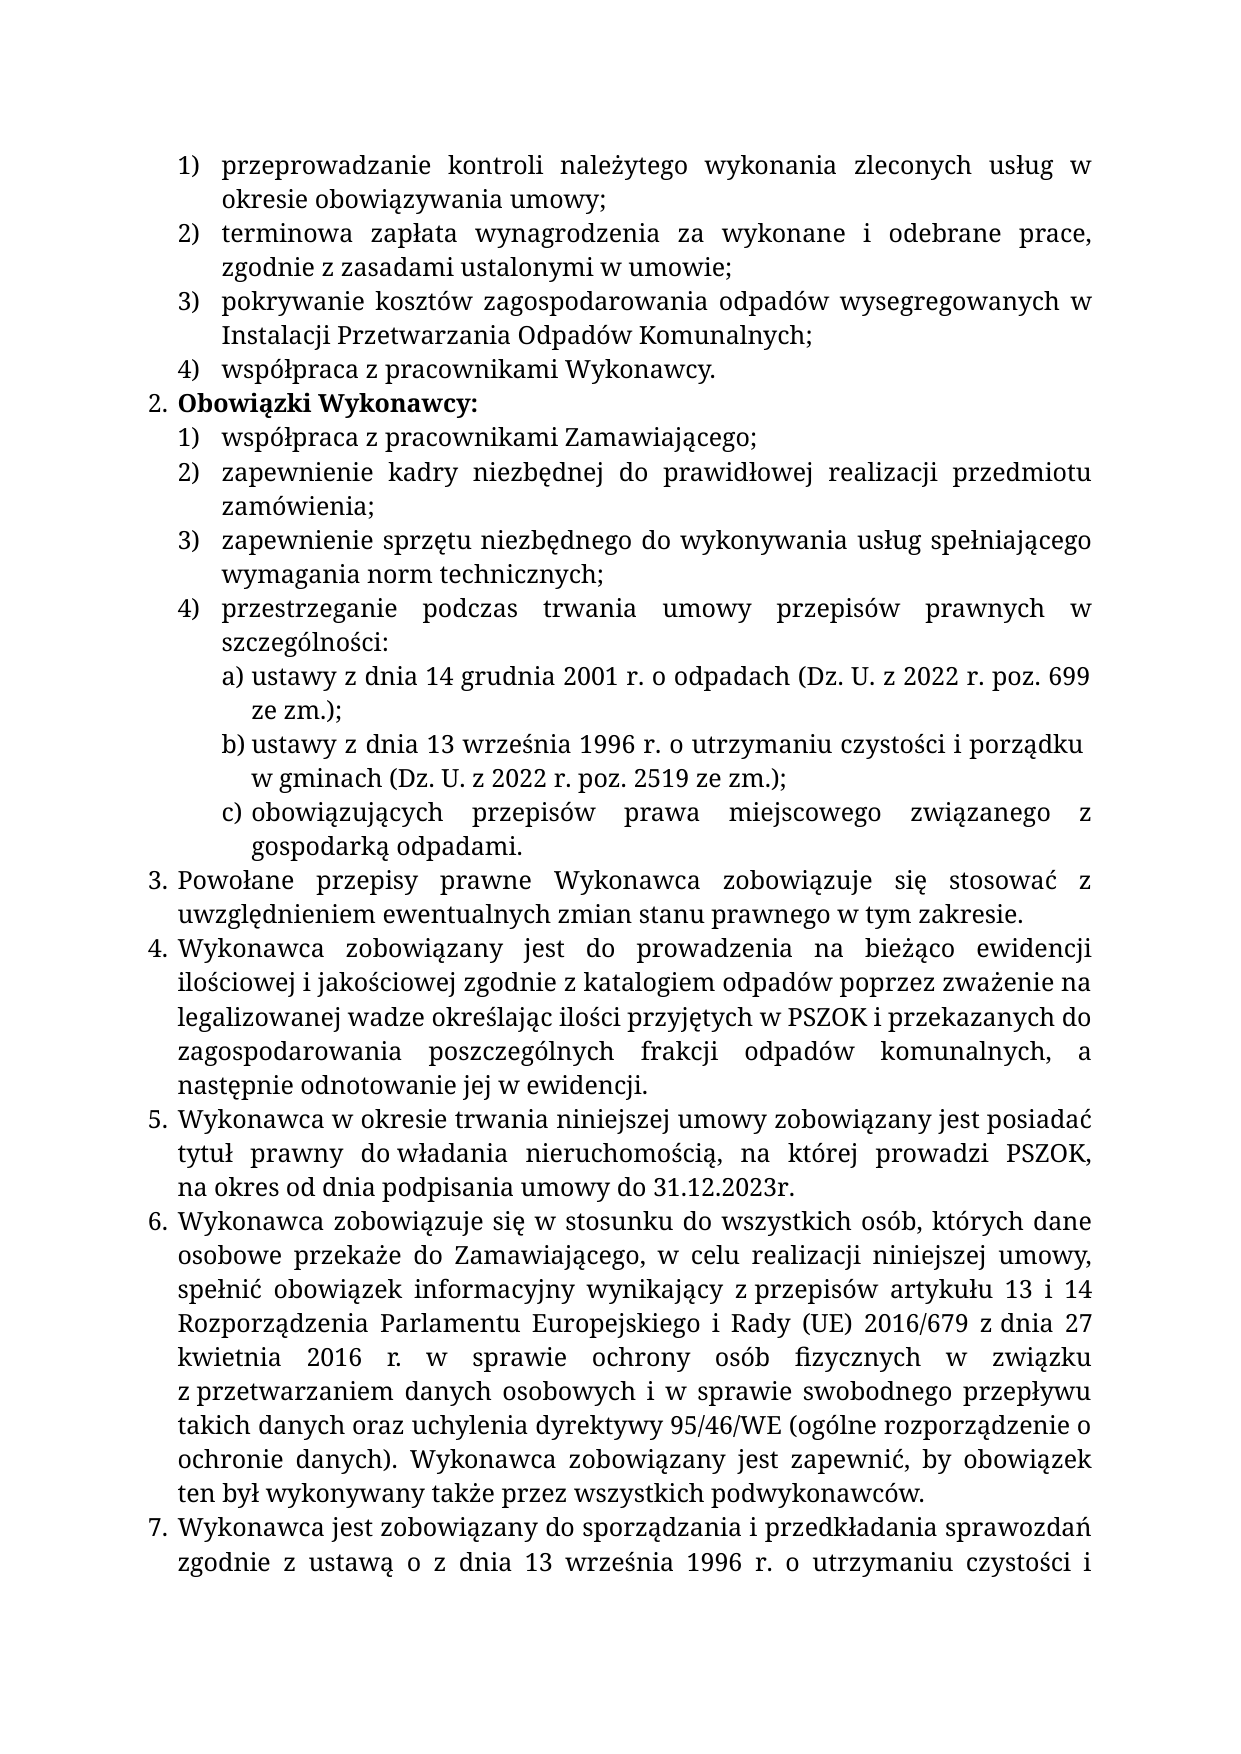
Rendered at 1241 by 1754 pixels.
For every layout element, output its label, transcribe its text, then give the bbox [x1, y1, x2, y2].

list obowiązujących przepisów prawa miejscowego związanego z gospodarką odpadami. [221, 795, 1093, 863]
list Obowiązki Wykonawcy: [148, 386, 1093, 420]
list Wykonawca zobowiązany jest do prowadzenia na bieżąco ewidencji ilościowej i jakościowej zgodnie z katalogiem odpadów poprzez zważenie na legalizowanej wadze określając ilości przyjętych w PSZOK i przekazanych do zagospodarowania poszczególnych frakcji odpadów komunalnych, a następnie odnotowanie jej w ewidencji. [148, 931, 1093, 1101]
list przeprowadzanie kontroli należytego wykonania zleconych usług w okresie obowiązywania umowy; [177, 148, 1093, 216]
list zapewnienie kadry niezbędnej do prawidłowej realizacji przedmiotu zamówienia; [177, 454, 1093, 522]
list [148, 1510, 1093, 1578]
list ustawy z dnia 13 września 1996 r. o utrzymaniu czystości i porządku w gminach (Dz. U. z 2022 r. poz. 2519 ze zm.); [221, 727, 1093, 795]
list Wykonawca zobowiązuje się w stosunku do wszystkich osób, których dane osobowe przekaże do Zamawiającego, w celu realizacji niniejszej umowy, spełnić obowiązek informacyjny wynikający z przepisów artykułu 13 i 14 Rozporządzenia Parlamentu Europejskiego i Rady (UE) 2016/679 z dnia 27 kwietnia 2016 r. w sprawie ochrony osób fizycznych w związku z przetwarzaniem danych osobowych i w sprawie swobodnego przepływu takich danych oraz uchylenia dyrektywy 95/46/WE (ogólne rozporządzenie o ochronie danych). Wykonawca zobowiązany jest zapewnić, by obowiązek ten był wykonywany także przez wszystkich podwykonawców. [148, 1203, 1093, 1510]
list współpraca z pracownikami Wykonawcy. [177, 352, 1093, 386]
list ustawy z dnia 14 grudnia 2001 r. o odpadach (Dz. U. z 2022 r. poz. 699 ze zm.); [221, 658, 1093, 727]
list terminowa zapłata wynagrodzenia za wykonane i odebrane prace, zgodnie z zasadami ustalonymi w umowie; [177, 216, 1093, 284]
list pokrywanie kosztów zagospodarowania odpadów wysegregowanych w Instalacji Przetwarzania Odpadów Komunalnych; [177, 284, 1093, 352]
list zapewnienie sprzętu niezbędnego do wykonywania usług spełniającego wymagania norm technicznych; [177, 522, 1093, 590]
list współpraca z pracownikami Zamawiającego; [177, 420, 1093, 454]
list Wykonawca w okresie trwania niniejszej umowy zobowiązany jest posiadać tytuł prawny do władania nieruchomością, na której prowadzi PSZOK, na okres od dnia podpisania umowy do 31.12.2023r. [148, 1101, 1093, 1203]
list Powołane przepisy prawne Wykonawca zobowiązuje się stosować z uwzględnieniem ewentualnych zmian stanu prawnego w tym zakresie. [148, 863, 1093, 931]
list przestrzeganie podczas trwania umowy przepisów prawnych w szczególności: [177, 590, 1093, 658]
